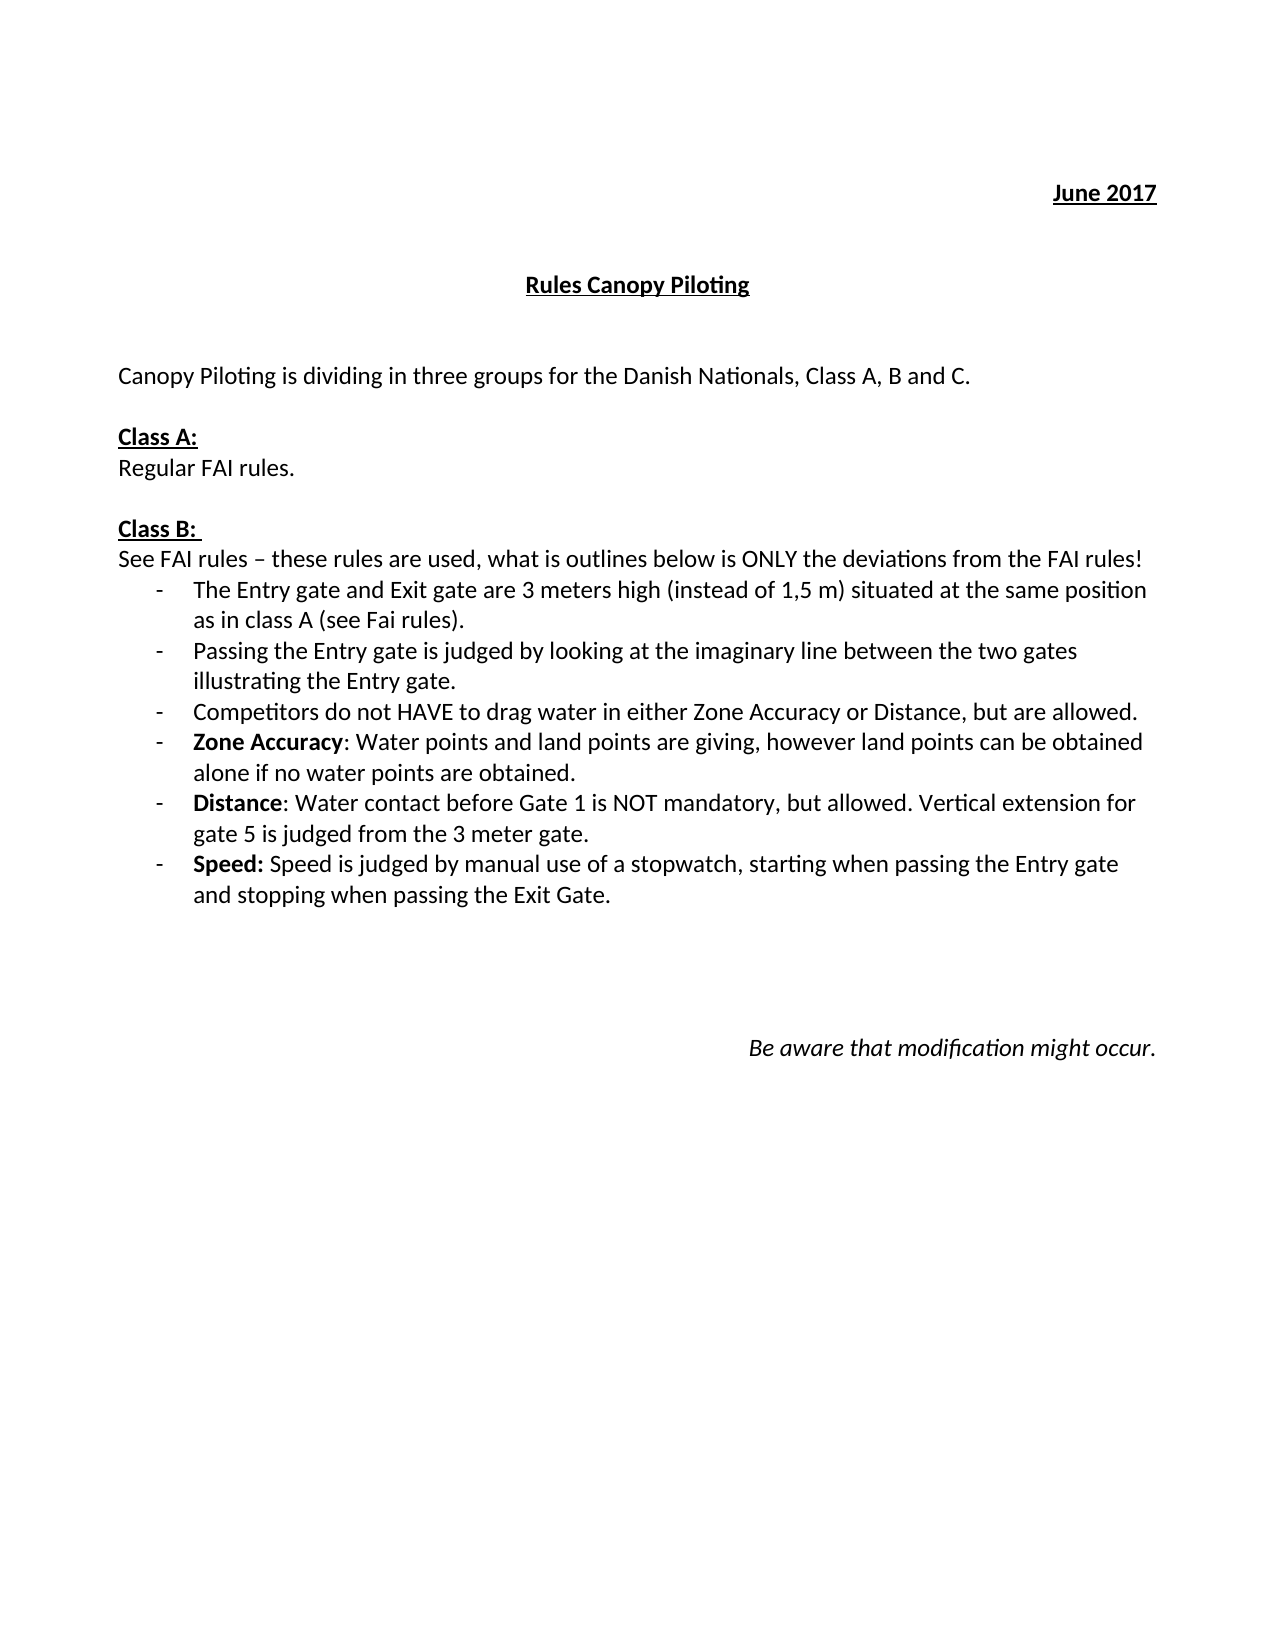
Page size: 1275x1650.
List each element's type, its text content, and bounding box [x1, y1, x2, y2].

text Regular FAI rules. [118, 452, 1157, 482]
list Competitors do not HAVE to drag water in either Zone Accuracy or Distance, but are allowed. [156, 696, 1157, 727]
list Passing the Entry gate is judged by looking at the imaginary line between the two gates illustrating the Entry gate. [156, 635, 1157, 696]
text Canopy Piloting is dividing in three groups for the Danish Nationals, Class A, B and C. [118, 360, 1157, 391]
list Speed: Speed is judged by manual use of a stopwatch, starting when passing the Entry gate and stopping when passing the Exit Gate. [156, 849, 1157, 910]
text Class A: [118, 421, 1157, 452]
list The Entry gate and Exit gate are 3 meters high (instead of 1,5 m) situated at the same position as in class A (see Fai rules). [156, 574, 1157, 635]
list Distance: Water contact before Gate 1 is NOT mandatory, but allowed. Vertical extension for gate 5 is judged from the 3 meter gate. [156, 788, 1157, 849]
text Rules Canopy Piloting [118, 269, 1157, 299]
text Class B: [118, 513, 1157, 543]
text Be aware that modification might occur. [118, 1032, 1157, 1062]
text See FAI rules – these rules are used, what is outlines below is ONLY the deviations from the FAI rules! [118, 543, 1157, 574]
list Zone Accuracy: Water points and land points are giving, however land points can be obtained alone if no water points are obtained. [156, 727, 1157, 788]
text June 2017 [118, 177, 1157, 208]
